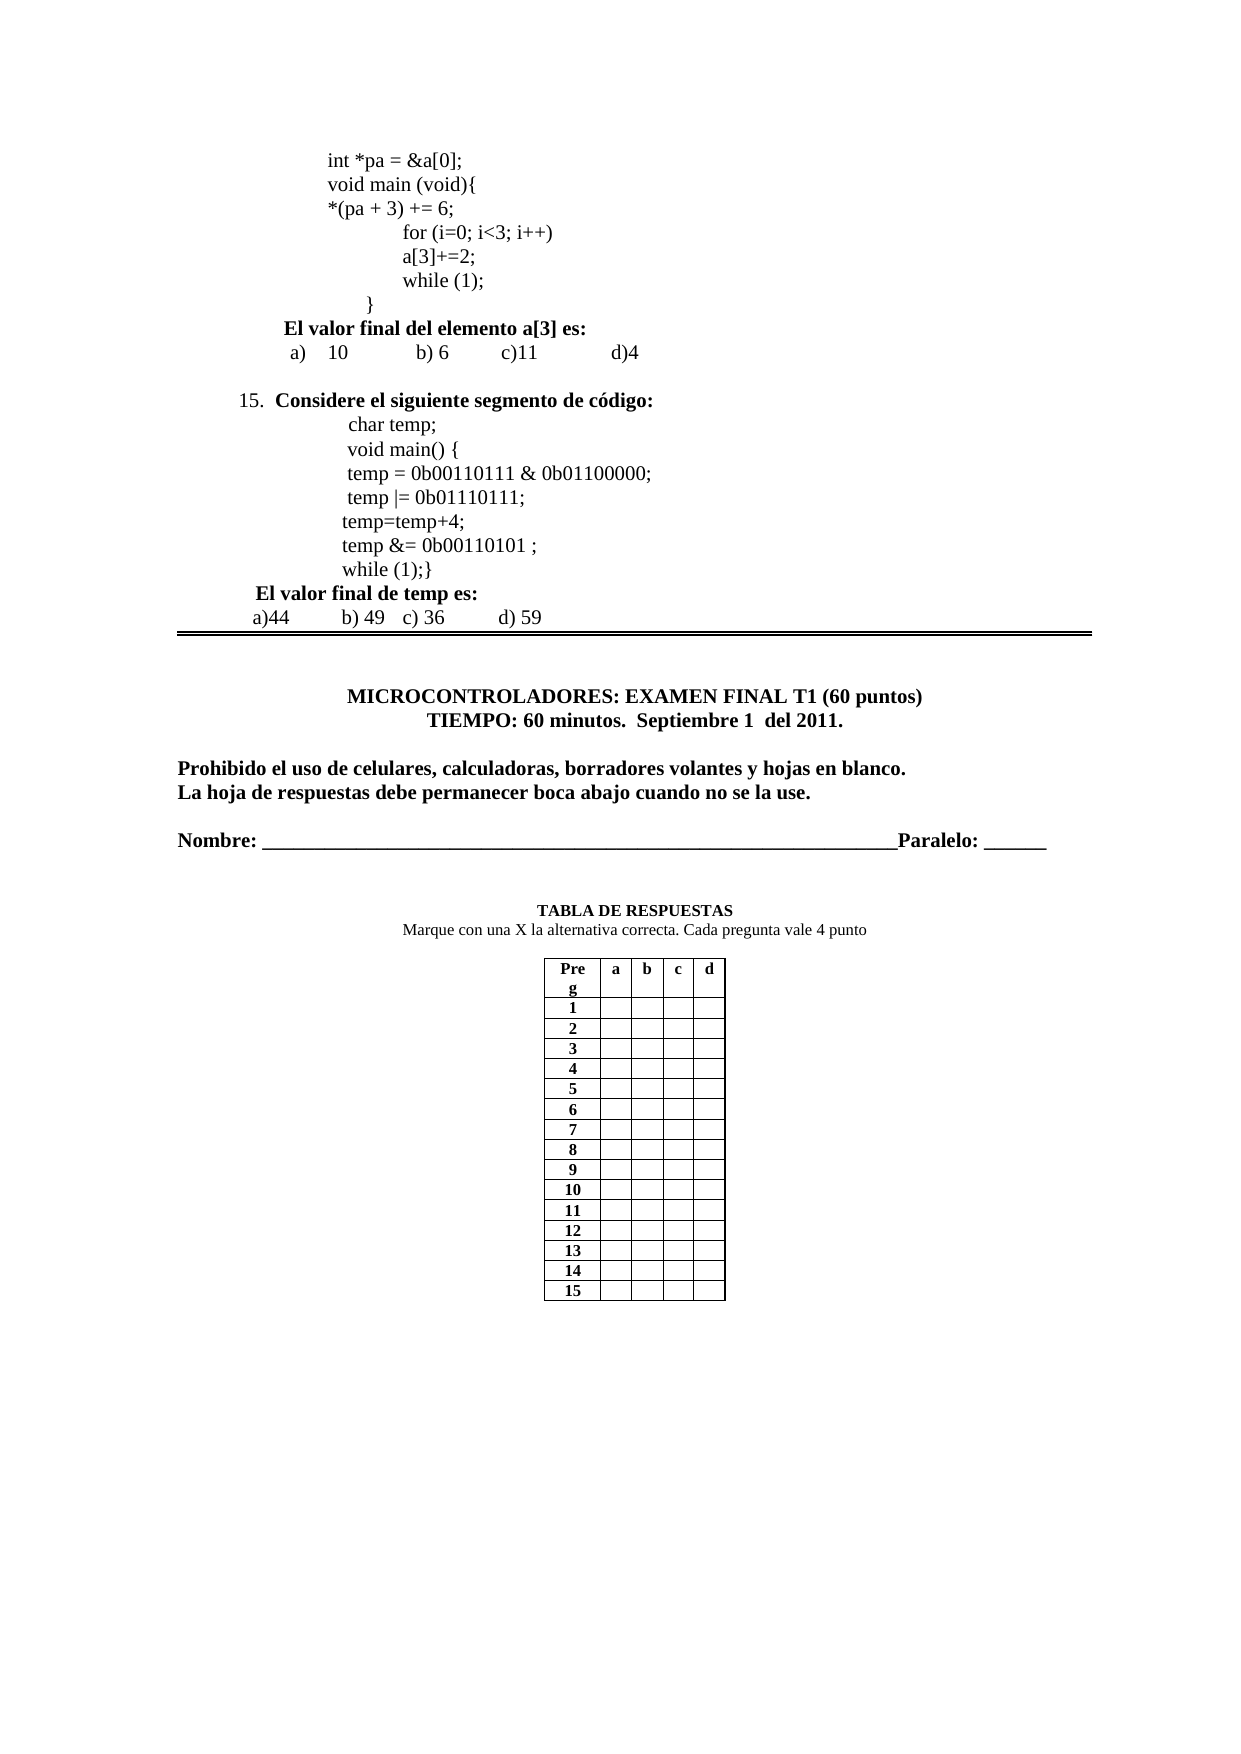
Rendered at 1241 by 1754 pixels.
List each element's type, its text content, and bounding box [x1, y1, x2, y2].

table_cell [694, 1039, 724, 1058]
text Prohibido el uso de celulares, calculadoras, borradores volantes y hojas en blanco. [177, 756, 1092, 780]
text TIEMPO: 60 minutos. Septiembre 1 del 2011. [177, 708, 1092, 732]
table_cell [601, 1039, 631, 1058]
list 10 b) 6 c)11 d)4 [290, 340, 1092, 364]
text a)44 b) 49 c) 36 d) 59 [177, 605, 1092, 631]
table_header b [632, 959, 663, 997]
text void main (void){ [290, 172, 1092, 196]
table_cell [632, 1120, 663, 1139]
text char temp; [290, 412, 1092, 436]
table_cell [601, 1221, 631, 1240]
table_cell [632, 1099, 663, 1118]
table_cell 13 [545, 1241, 600, 1260]
table_cell 15 [545, 1281, 600, 1300]
table_cell [632, 1221, 663, 1240]
table_header c [664, 959, 693, 997]
table_cell [632, 1160, 663, 1179]
table_cell [601, 1241, 631, 1260]
table_cell 12 [545, 1221, 600, 1240]
table_cell [694, 1120, 724, 1139]
text a[3]+=2; [327, 244, 1092, 268]
table_cell 2 [545, 1019, 600, 1038]
table_cell [632, 1180, 663, 1199]
table_cell [694, 1160, 724, 1179]
text TABLA DE RESPUESTAS [177, 900, 1092, 919]
table_cell 6 [545, 1099, 600, 1118]
text temp=temp+4; [290, 509, 1092, 533]
table_cell [694, 1281, 724, 1300]
table_cell [632, 998, 663, 1017]
table_header a [601, 959, 631, 997]
text while (1); [365, 268, 1092, 292]
text El valor final de temp es: [177, 581, 1092, 605]
table_cell [632, 1019, 663, 1038]
table_cell 8 [545, 1140, 600, 1159]
table_cell [601, 1160, 631, 1179]
table_cell [664, 1160, 693, 1179]
table_cell [664, 1221, 693, 1240]
table_cell [632, 1241, 663, 1260]
table_cell 3 [545, 1039, 600, 1058]
text while (1);} [290, 557, 1092, 581]
table_cell [601, 998, 631, 1017]
table_cell [632, 1140, 663, 1159]
table_cell 14 [545, 1261, 600, 1280]
table_cell [601, 1180, 631, 1199]
text temp = 0b00110111 & 0b01100000; [290, 461, 1092, 484]
text void main() { [290, 436, 1092, 461]
table_cell [601, 1120, 631, 1139]
table_cell 7 [545, 1120, 600, 1139]
table_cell 1 [545, 998, 600, 1017]
table_cell [664, 1120, 693, 1139]
text Marque con una X la alternativa correcta. Cada pregunta vale 4 punto [177, 919, 1092, 939]
text El valor final del elemento a[3] es: [177, 316, 1092, 340]
table_cell [601, 1261, 631, 1280]
table_cell 5 [545, 1079, 600, 1098]
table_cell [694, 1019, 724, 1038]
table_header d [694, 959, 724, 997]
table_cell 10 [545, 1180, 600, 1199]
table_cell [694, 998, 724, 1017]
text int *pa = &a[0]; [290, 148, 1092, 172]
table_cell [664, 1039, 693, 1058]
table_cell [664, 1079, 693, 1098]
text La hoja de respuestas debe permanecer boca abajo cuando no se la use. [177, 780, 1092, 804]
table_cell [664, 1140, 693, 1159]
table_cell [664, 1281, 693, 1300]
table_cell [632, 1281, 663, 1300]
text temp &= 0b00110101 ; [290, 533, 1092, 557]
table_cell [664, 1241, 693, 1260]
text *(pa + 3) += 6; [290, 196, 1092, 220]
table_cell [664, 1019, 693, 1038]
table_cell [664, 1200, 693, 1219]
table_cell [632, 1039, 663, 1058]
table_cell [632, 1079, 663, 1098]
table_cell [632, 1261, 663, 1280]
text temp |= 0b01110111; [290, 484, 1092, 509]
table_cell 11 [545, 1200, 600, 1219]
table_cell [694, 1261, 724, 1280]
table_cell [601, 1059, 631, 1078]
text Nombre: _____________________________________________________________Paralelo: ______ [177, 828, 1092, 852]
table_cell [664, 998, 693, 1017]
text } [327, 292, 1092, 316]
text MICROCONTROLADORES: EXAMEN FINAL T1 (60 puntos) [177, 684, 1092, 708]
table_cell [694, 1221, 724, 1240]
text 15. Considere el siguiente segmento de código: [201, 388, 1092, 412]
table_cell [664, 1261, 693, 1280]
table_cell [601, 1019, 631, 1038]
table_cell 9 [545, 1160, 600, 1179]
table_cell [601, 1281, 631, 1300]
table_cell [694, 1059, 724, 1078]
table_cell [632, 1059, 663, 1078]
table_cell [601, 1200, 631, 1219]
table_cell [601, 1079, 631, 1098]
table_cell [601, 1140, 631, 1159]
table_cell [601, 1099, 631, 1118]
table_cell 4 [545, 1059, 600, 1078]
table_cell [694, 1241, 724, 1260]
table_cell [694, 1079, 724, 1098]
table_cell [632, 1200, 663, 1219]
table_cell [664, 1059, 693, 1078]
table_cell [664, 1180, 693, 1199]
table_cell [694, 1099, 724, 1118]
table_cell [664, 1099, 693, 1118]
text for (i=0; i<3; i++) [365, 220, 1092, 244]
table_header Preg [545, 959, 600, 997]
table_cell [694, 1140, 724, 1159]
table_cell [694, 1200, 724, 1219]
table_cell [694, 1180, 724, 1199]
